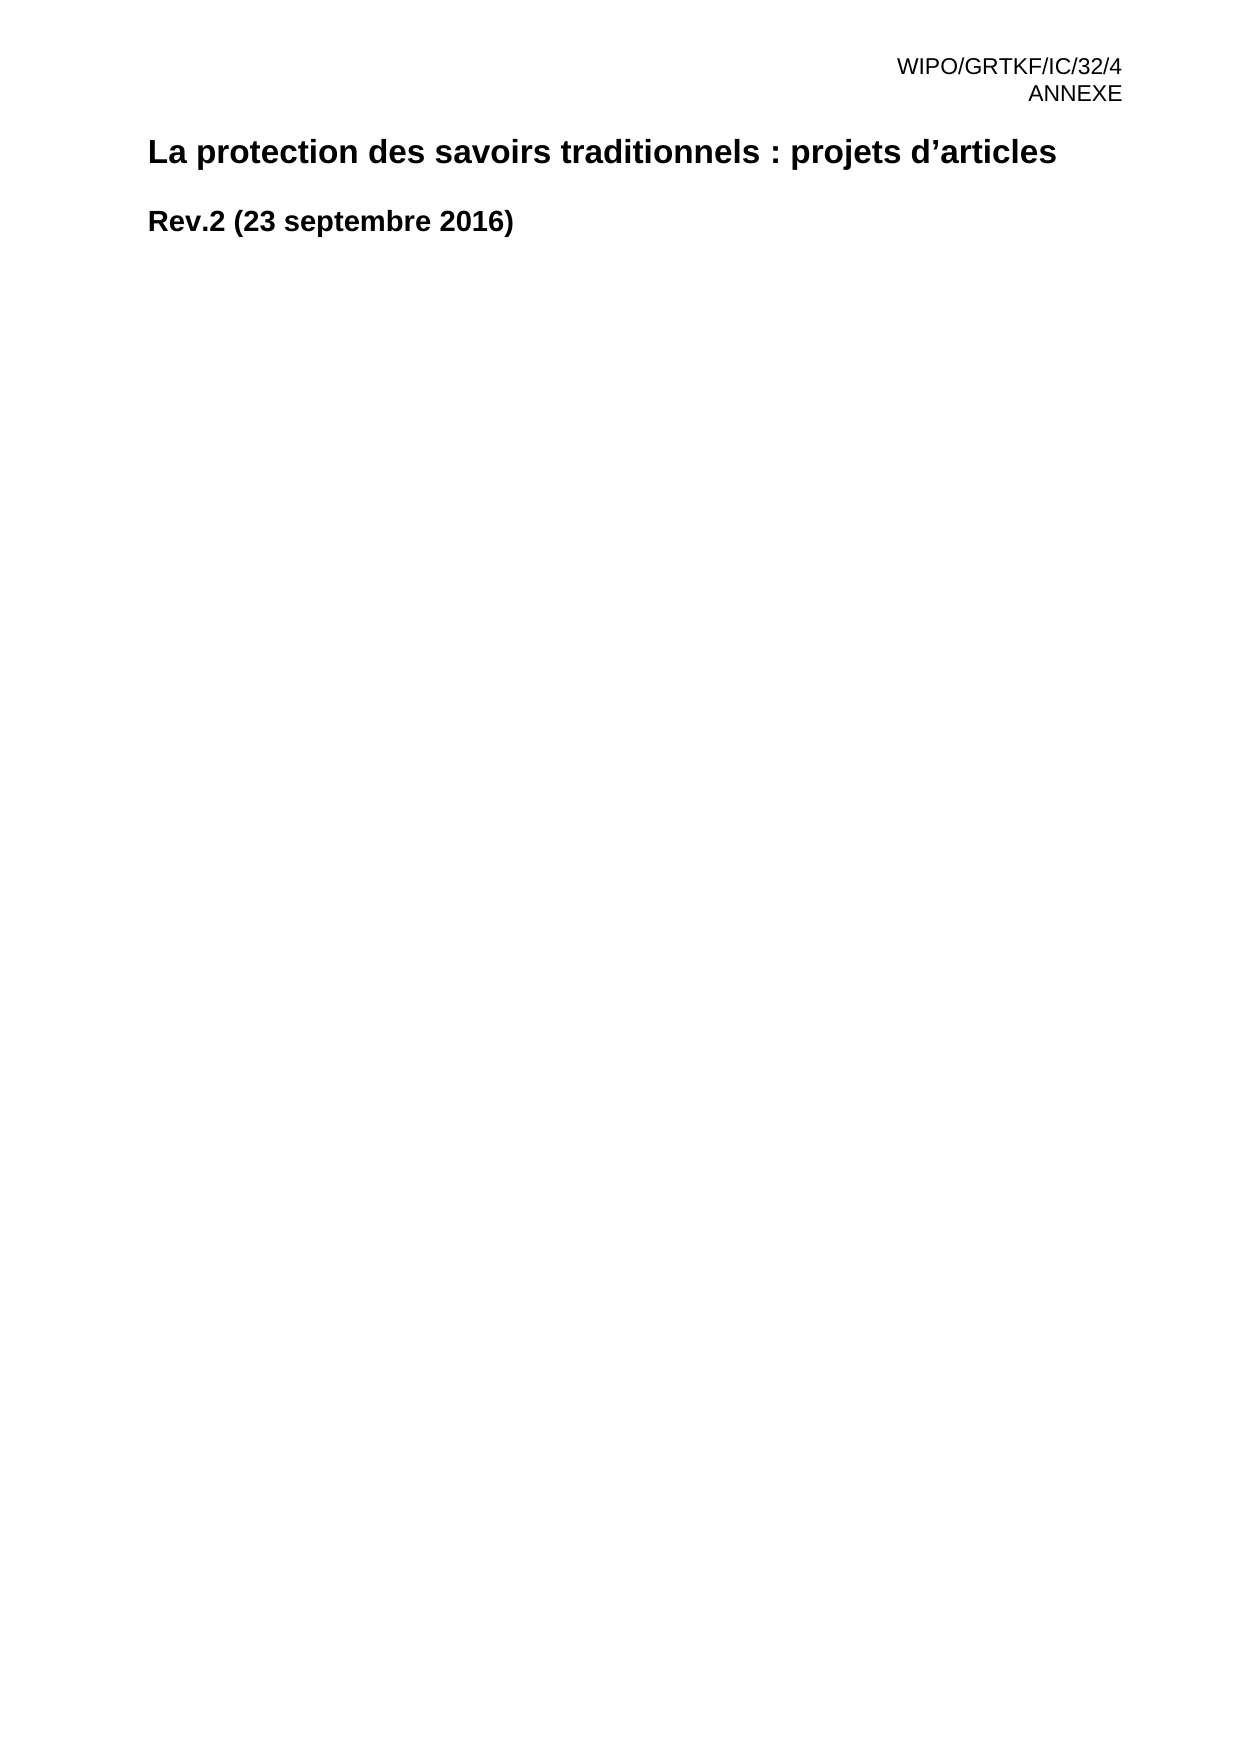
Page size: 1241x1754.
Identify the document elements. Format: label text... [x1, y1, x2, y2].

text La protection des savoirs traditionnels : projets d’articles [148, 132, 1122, 171]
text Rev.2 (23 septembre 2016) [148, 204, 1122, 238]
